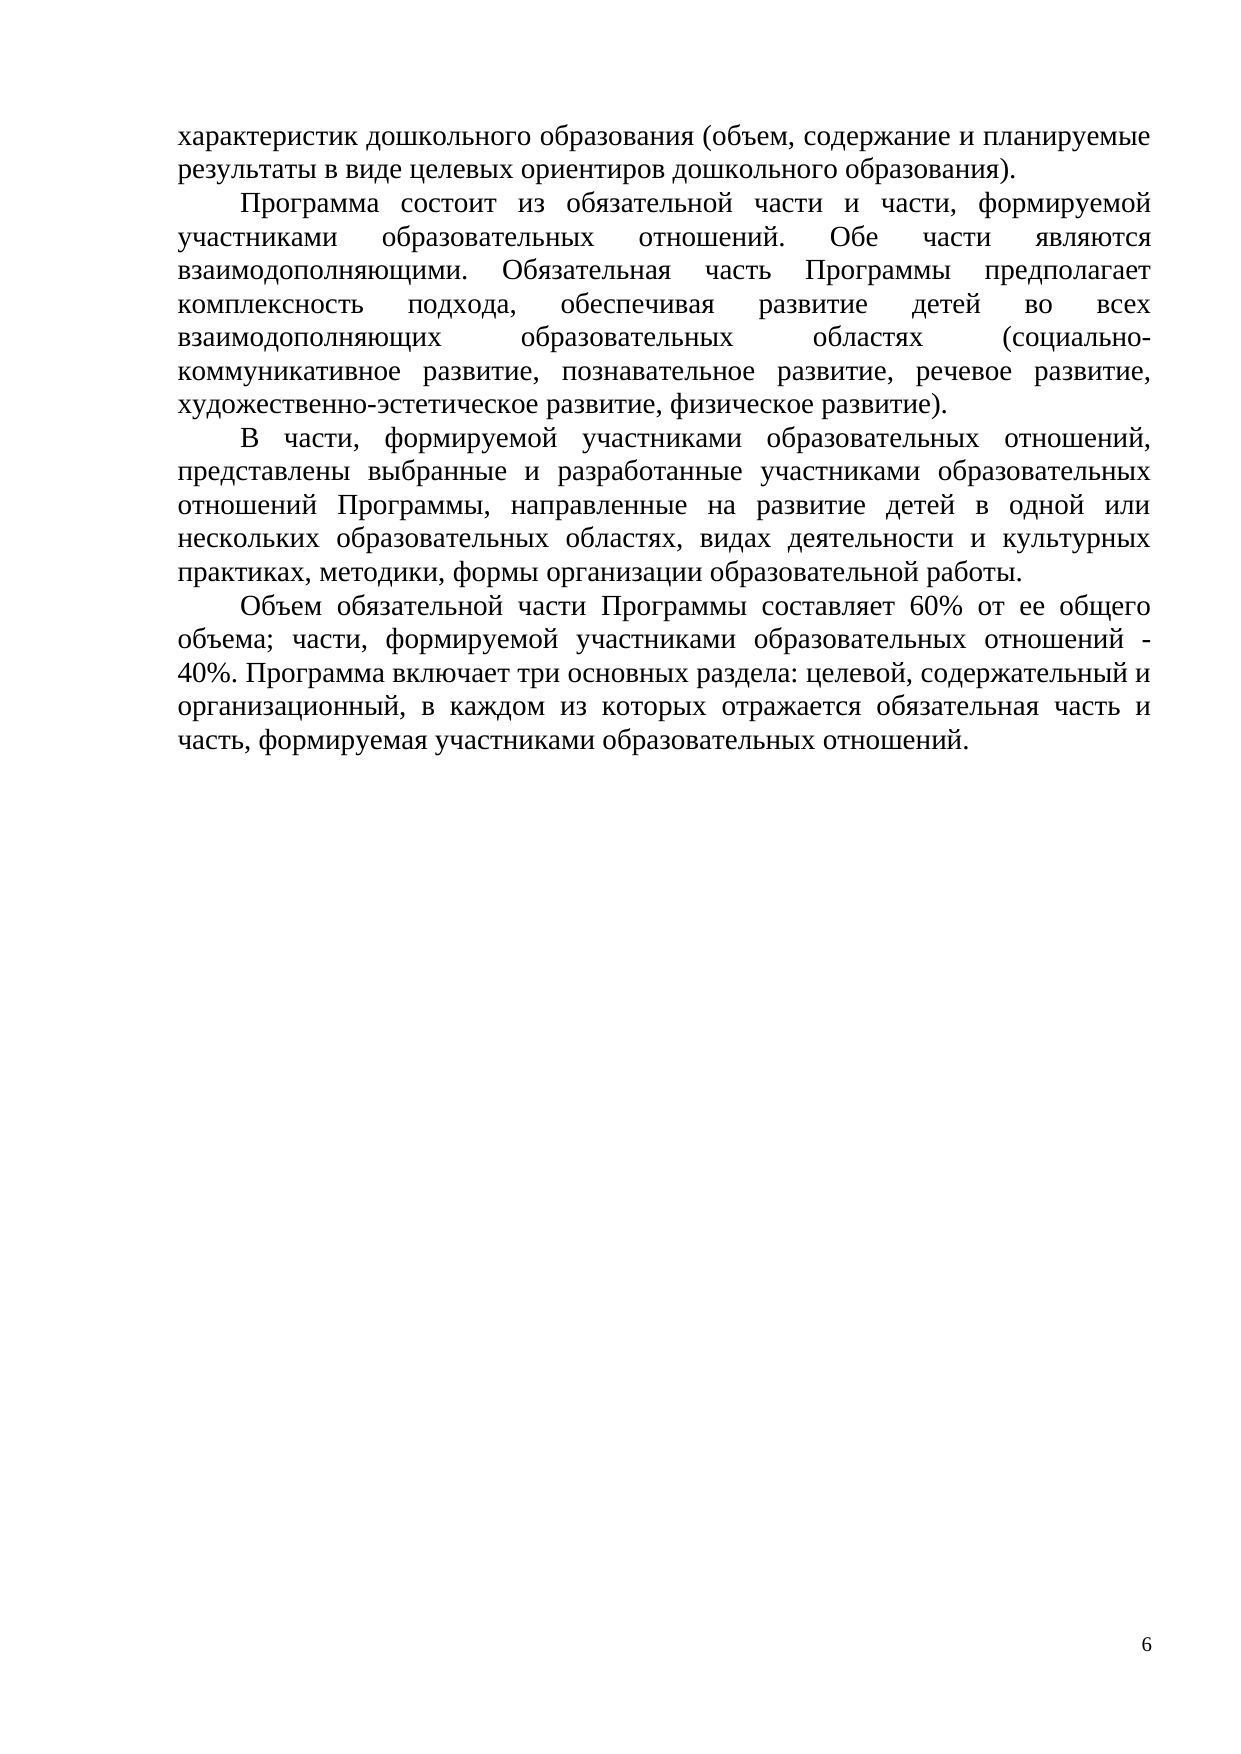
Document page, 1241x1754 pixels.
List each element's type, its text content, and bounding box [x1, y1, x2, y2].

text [177, 118, 1152, 185]
text Программа состоит из обязательной части и части, формируемой участниками образовательных отношений. Обе части являются взаимодополняющими. Обязательная часть Программы предполагает комплексность подхода, обеспечивая развитие детей во всех взаимодополняющих образовательных областях (социально-коммуникативное развитие, познавательное развитие, речевое развитие, художественно-эстетическое развитие, физическое развитие). [177, 185, 1152, 420]
text Объем обязательной части Программы составляет 60% от ее общего объема; части, формируемой участниками образовательных отношений - 40%. Программа включает три основных раздела: целевой, содержательный и организационный, в каждом из которых отражается обязательная часть и часть, формируемая участниками образовательных отношений. [177, 588, 1152, 755]
text В части, формируемой участниками образовательных отношений, представлены выбранные и разработанные участниками образовательных отношений Программы, направленные на развитие детей в одной или нескольких образовательных областях, видах деятельности и культурных практиках, методики, формы организации образовательной работы. [177, 420, 1152, 588]
